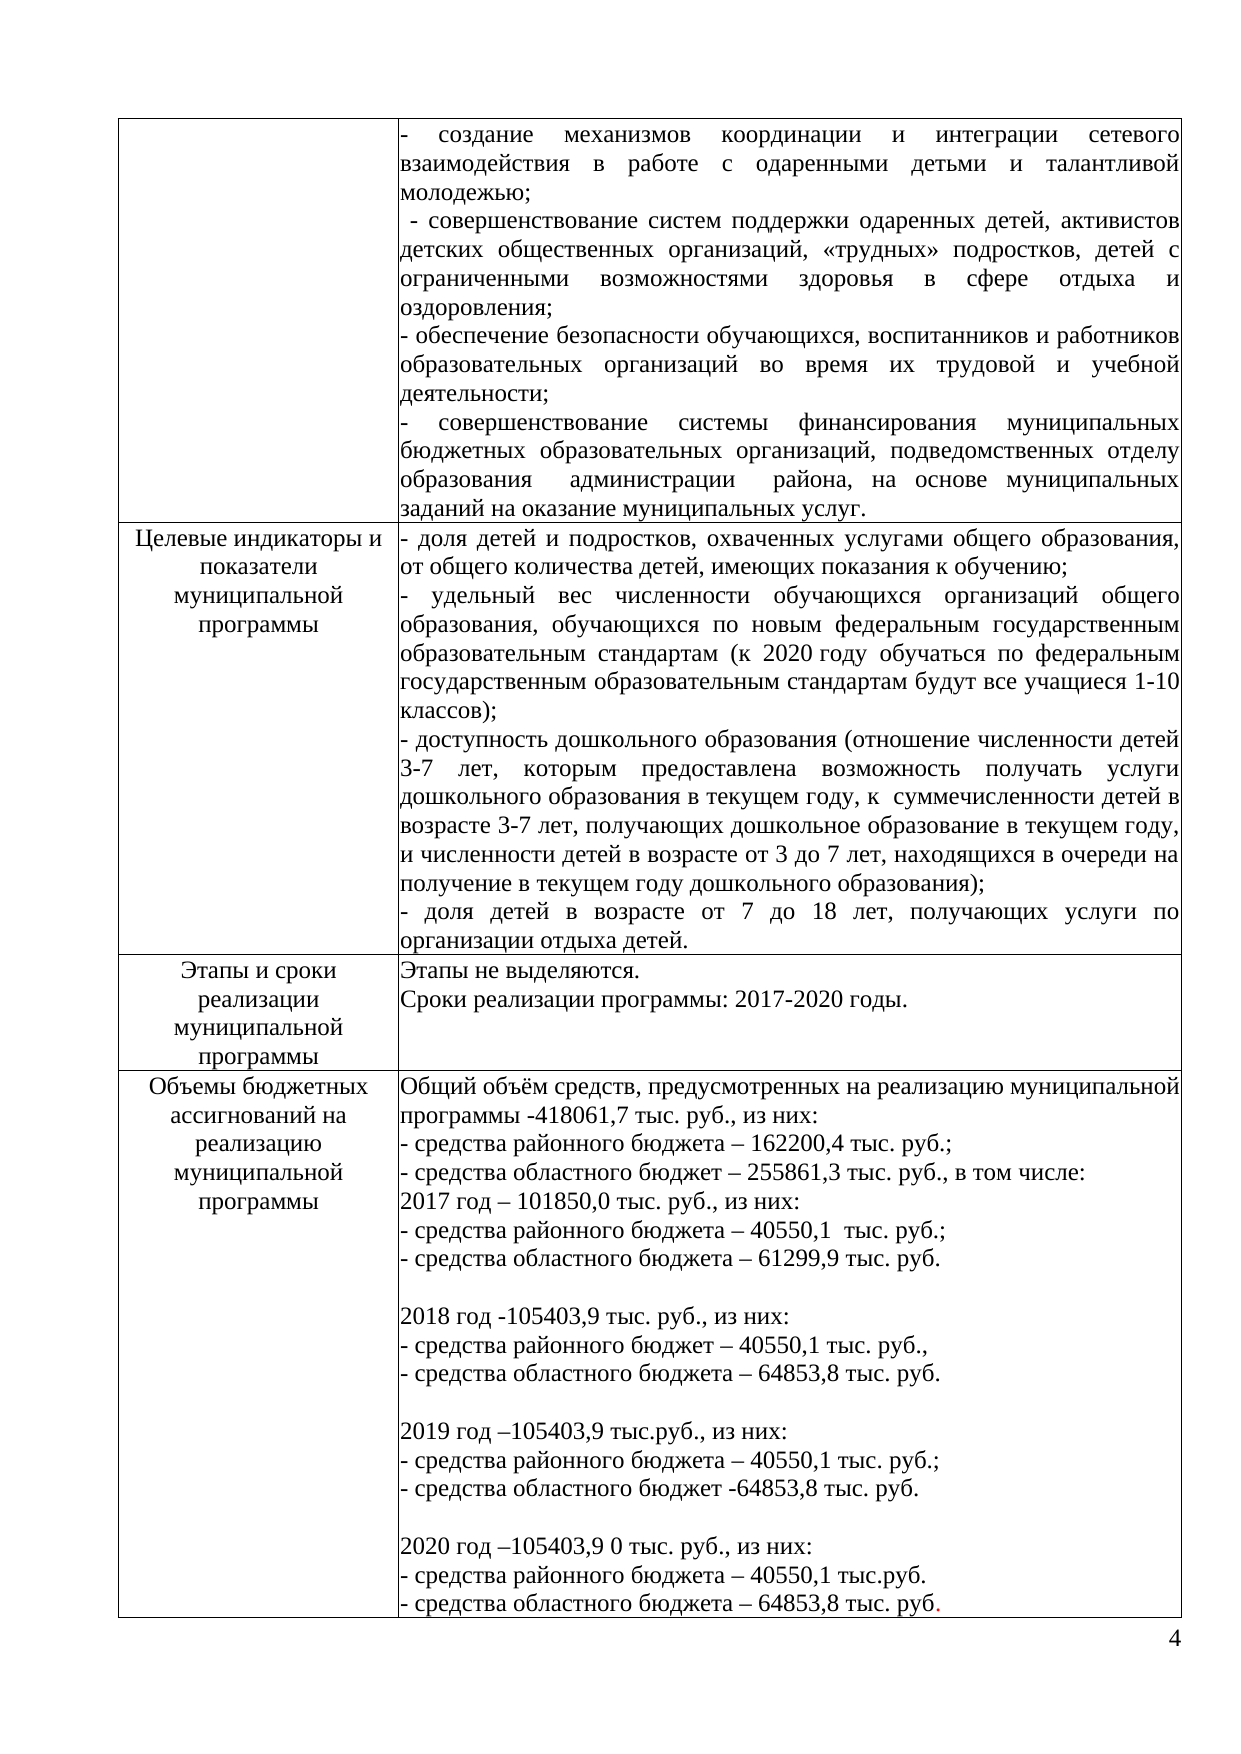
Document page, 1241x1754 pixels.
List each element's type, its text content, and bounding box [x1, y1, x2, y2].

table_cell Этапы и сроки реализации муниципальной программы [119, 955, 398, 1070]
table_cell - доля детей и подростков, охваченных услугами общего образования, от общего количества детей, имеющих показания к обучению; - удельный вес численности обучающихся организаций общего образования, обучающихся по новым федеральным государственным образовательным стандартам (к 2020 году обучаться по федеральным государственным образовательным стандартам будут все учащиеся 1-10 классов); - доступность дошкольного образования (отношение численности детей 3-7 лет, которым предоставлена возможность получать услуги дошкольного образования в текущем году, к суммечисленности детей в возрасте 3-7 лет, получающих дошкольное образование в текущем году, и численности детей в возрасте от 3 до 7 лет, находящихся в очереди на получение в текущем году дошкольного образования); - доля детей в возрасте от 7 до 18 лет, получающих услуги по организации отдыха детей. [399, 523, 1181, 954]
table_cell Целевые индикаторы и показатели муниципальной программы [119, 523, 398, 954]
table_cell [119, 119, 398, 522]
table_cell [399, 119, 1181, 522]
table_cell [119, 1071, 398, 1617]
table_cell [399, 1071, 1181, 1617]
table_cell Этапы не выделяются. Сроки реализации программы: 2017-2020 годы. [399, 955, 1181, 1070]
